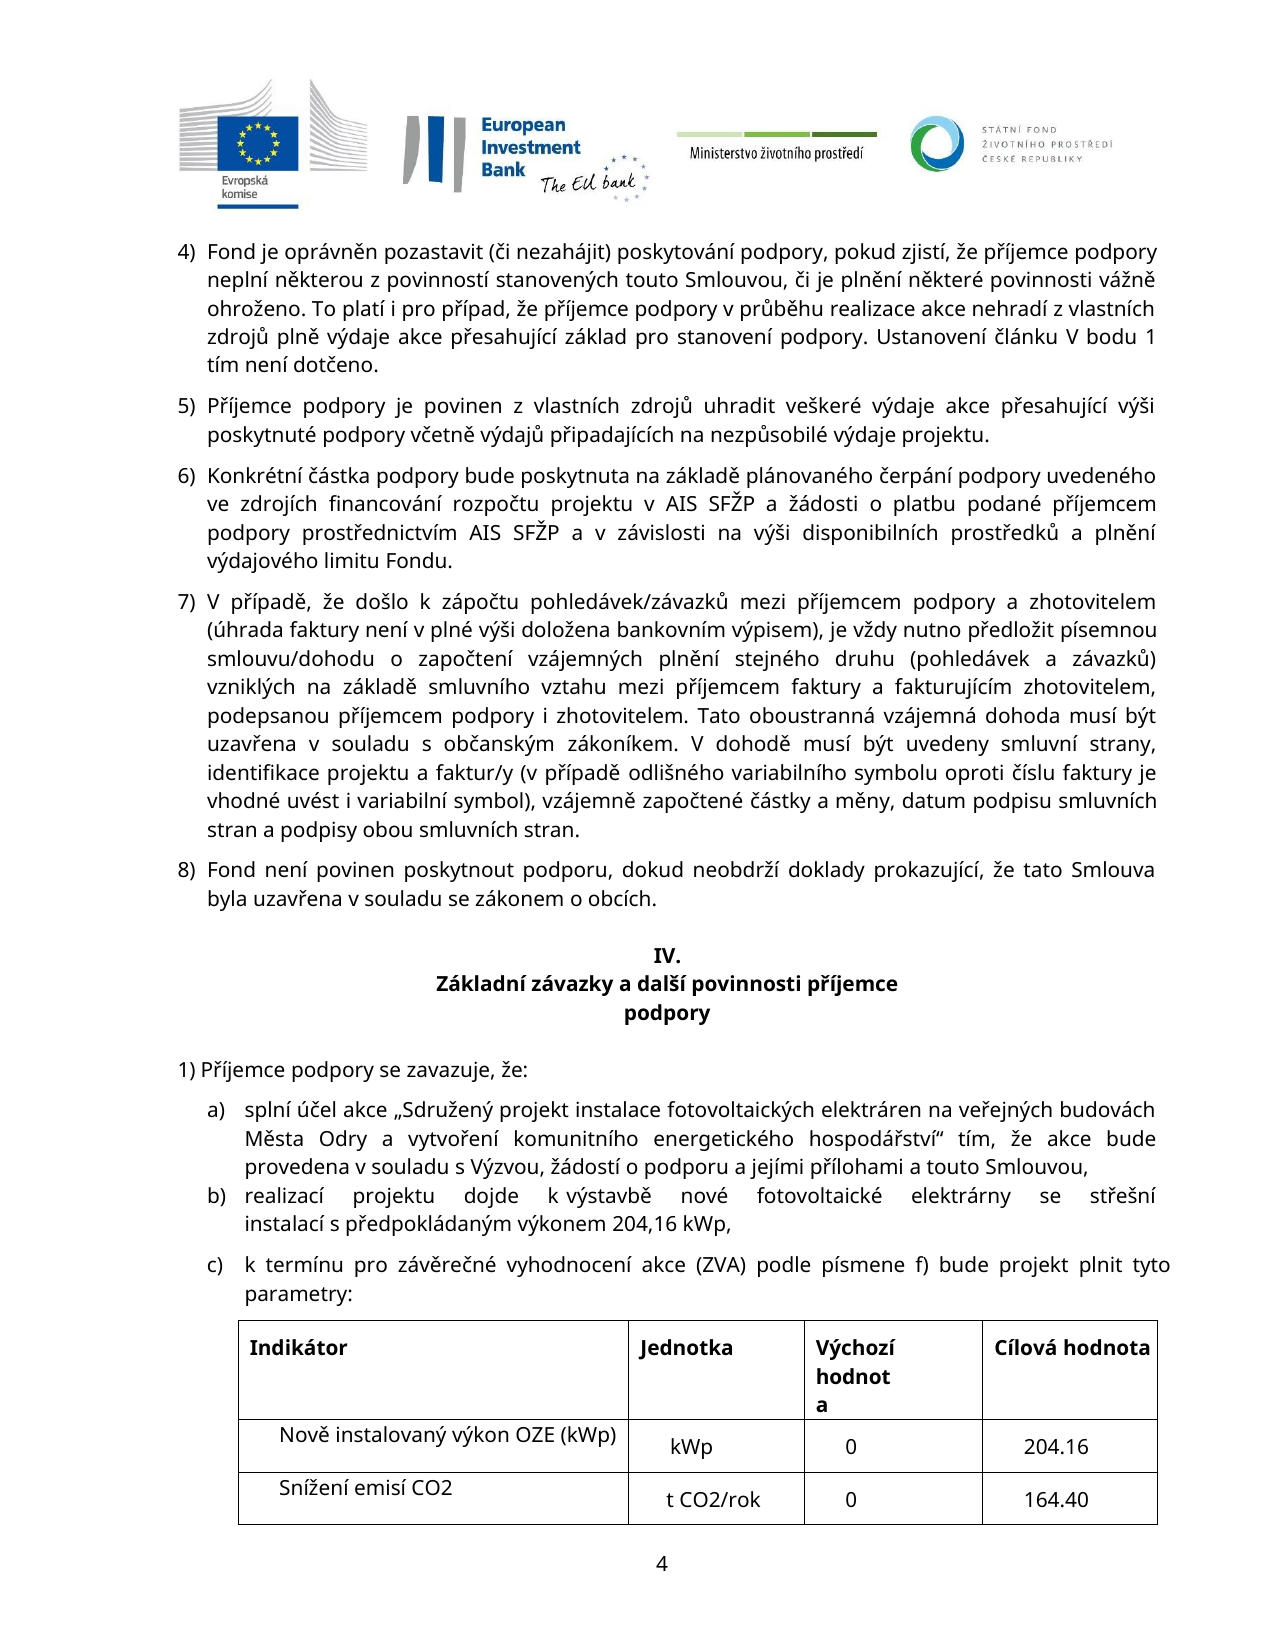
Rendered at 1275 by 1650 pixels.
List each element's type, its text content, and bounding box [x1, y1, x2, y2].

table_cell Snížení emisí CO2 [239, 1473, 628, 1524]
table_cell t CO2/rok [629, 1473, 804, 1524]
table_cell 204.16 [983, 1420, 1157, 1472]
list k termínu pro závěrečné vyhodnocení akce (ZVA) podle písmene f) bude projekt plnit tyto parametry: [207, 1250, 1171, 1307]
subtitle IV. [494, 941, 841, 969]
table_cell 0 [805, 1420, 982, 1472]
table_header Výchozí hodnota [805, 1321, 982, 1419]
list Fond je oprávněn pozastavit (či nezahájit) poskytování podpory, pokud zjistí, že příjemce podpory neplní některou z povinností stanovených touto Smlouvou, či je plnění některé povinnosti vážně ohroženo. To platí i pro případ, že příjemce podpory v průběhu realizace akce nehradí z vlastních zdrojů plně výdaje akce přesahující základ pro stanovení podpory. Ustanovení článku V bodu 1 tím není dotčeno. [177, 237, 1157, 379]
list realizací projektu dojde k výstavbě nové fotovoltaické elektrárny se střešní instalací s předpokládaným výkonem 204,16 kWp, [207, 1181, 1156, 1238]
subtitle Základní závazky a další povinnosti příjemce podpory [404, 969, 930, 1026]
picture [177, 73, 1115, 213]
table_header Indikátor [239, 1321, 628, 1419]
table_header Jednotka [629, 1321, 804, 1419]
list Příjemce podpory je povinen z vlastních zdrojů uhradit veškeré výdaje akce přesahující výši poskytnuté podpory včetně výdajů připadajících na nezpůsobilé výdaje projektu. [177, 391, 1157, 448]
list splní účel akce „Sdružený projekt instalace fotovoltaických elektráren na veřejných budovách Města Odry a vytvoření komunitního energetického hospodářství“ tím, že akce bude provedena v souladu s Výzvou, žádostí o podporu a jejími přílohami a touto Smlouvou, [207, 1096, 1157, 1181]
list V případě, že došlo k zápočtu pohledávek/závazků mezi příjemcem podpory a zhotovitelem (úhrada faktury není v plné výši doložena bankovním výpisem), je vždy nutno předložit písemnou smlouvu/dohodu o započtení vzájemných plnění stejného druhu (pohledávek a závazků) vzniklých na základě smluvního vztahu mezi příjemcem faktury a fakturujícím zhotovitelem, podepsanou příjemcem podpory i zhotovitelem. Tato oboustranná vzájemná dohoda musí být uzavřena v souladu s občanským zákoníkem. V dohodě musí být uvedeny smluvní strany, identifikace projektu a faktur/y (v případě odlišného variabilního symbolu oproti číslu faktury je vhodné uvést i variabilní symbol), vzájemně započtené částky a měny, datum podpisu smluvních stran a podpisy obou smluvních stran. [177, 587, 1157, 843]
table_cell kWp [629, 1420, 804, 1472]
table_cell 0 [805, 1473, 982, 1524]
list Fond není povinen poskytnout podporu, dokud neobdrží doklady prokazující, že tato Smlouva byla uzavřena v souladu se zákonem o obcích. [177, 856, 1156, 912]
table_header Cílová hodnota [983, 1321, 1157, 1419]
table_cell Nově instalovaný výkon OZE (kWp) [239, 1420, 628, 1472]
list Konkrétní částka podpory bude poskytnuta na základě plánovaného čerpání podpory uvedeného ve zdrojích financování rozpočtu projektu v AIS SFŽP a žádosti o platbu podané příjemcem podpory prostřednictvím AIS SFŽP a v závislosti na výši disponibilních prostředků a plnění výdajového limitu Fondu. [177, 461, 1157, 575]
list Příjemce podpory se zavazuje, že: [177, 1055, 1171, 1083]
table_cell 164.40 [983, 1473, 1157, 1524]
